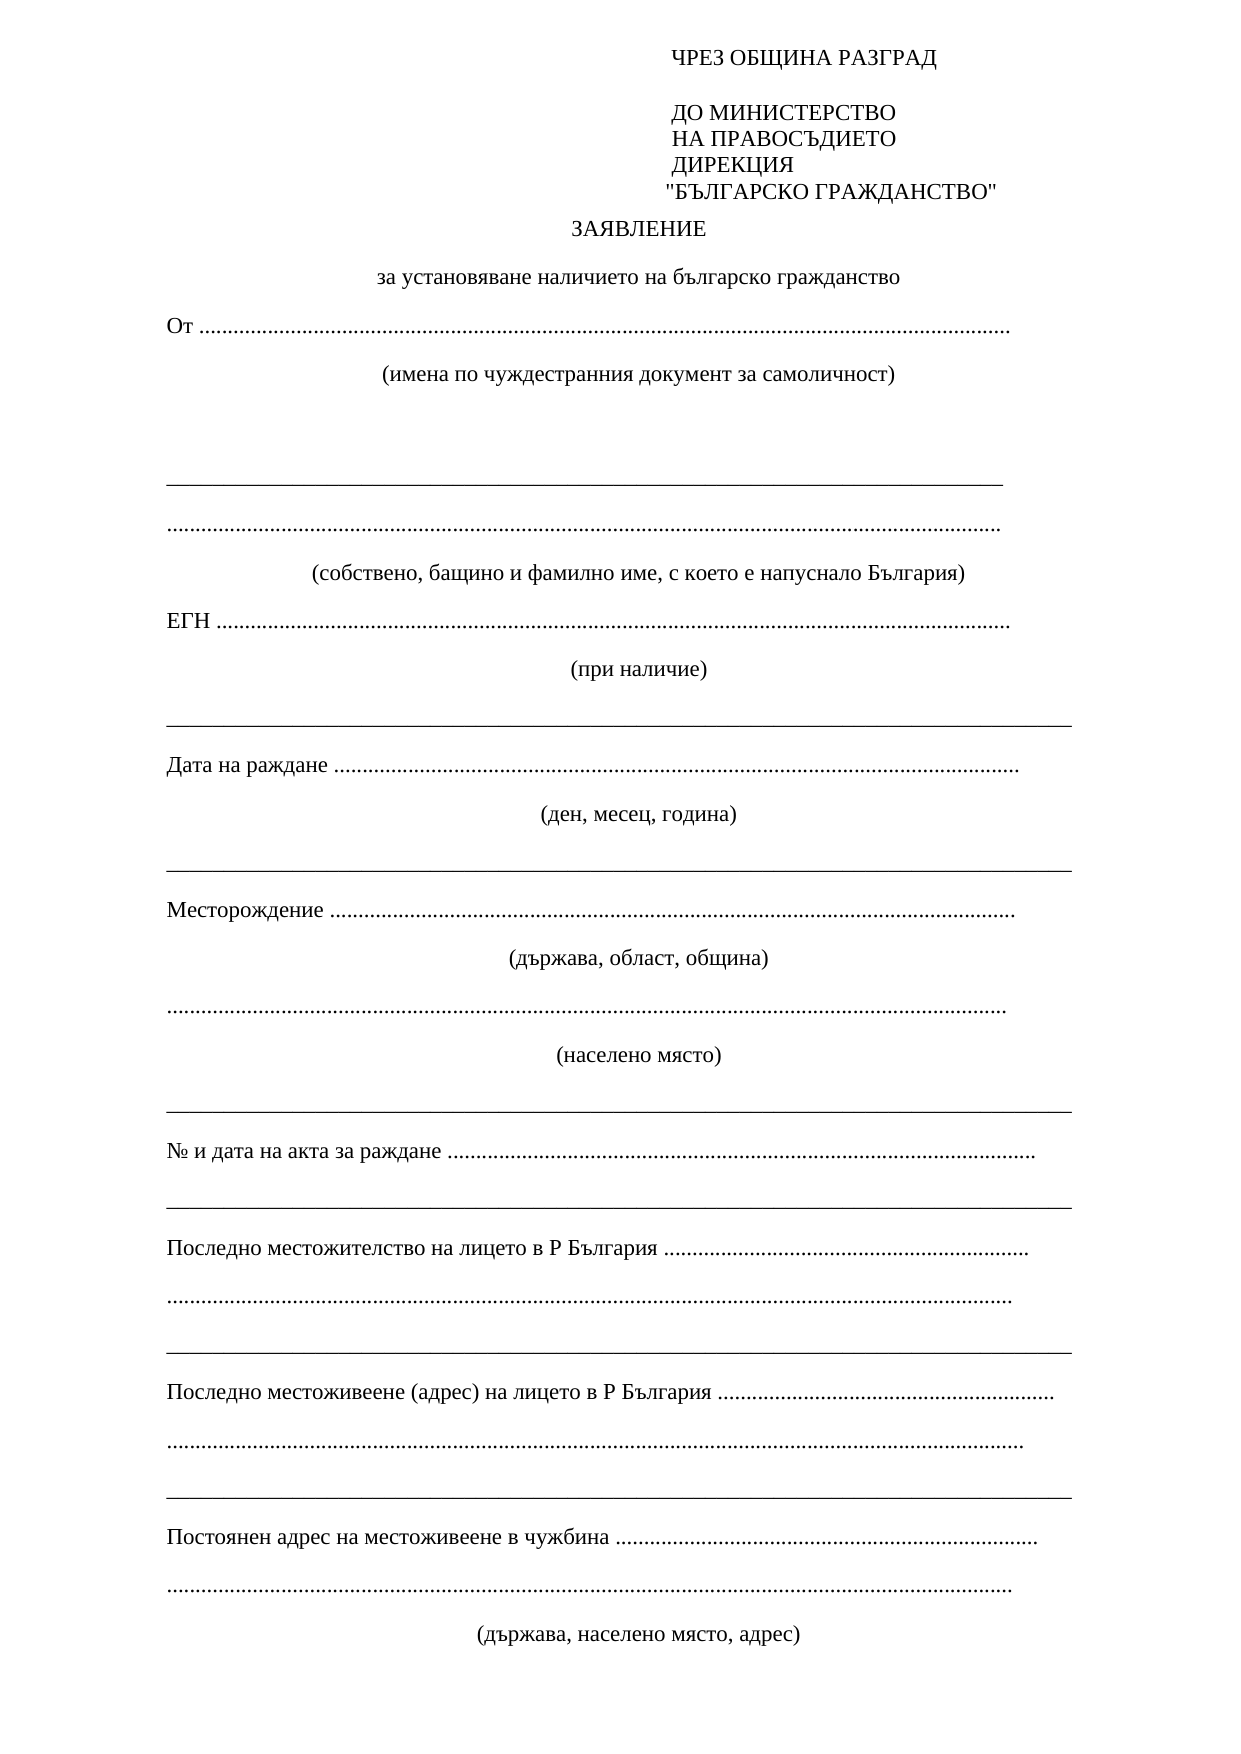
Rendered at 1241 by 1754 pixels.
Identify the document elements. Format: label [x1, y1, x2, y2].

table_header [148, 204, 1155, 1657]
table_header [148, 44, 1155, 204]
